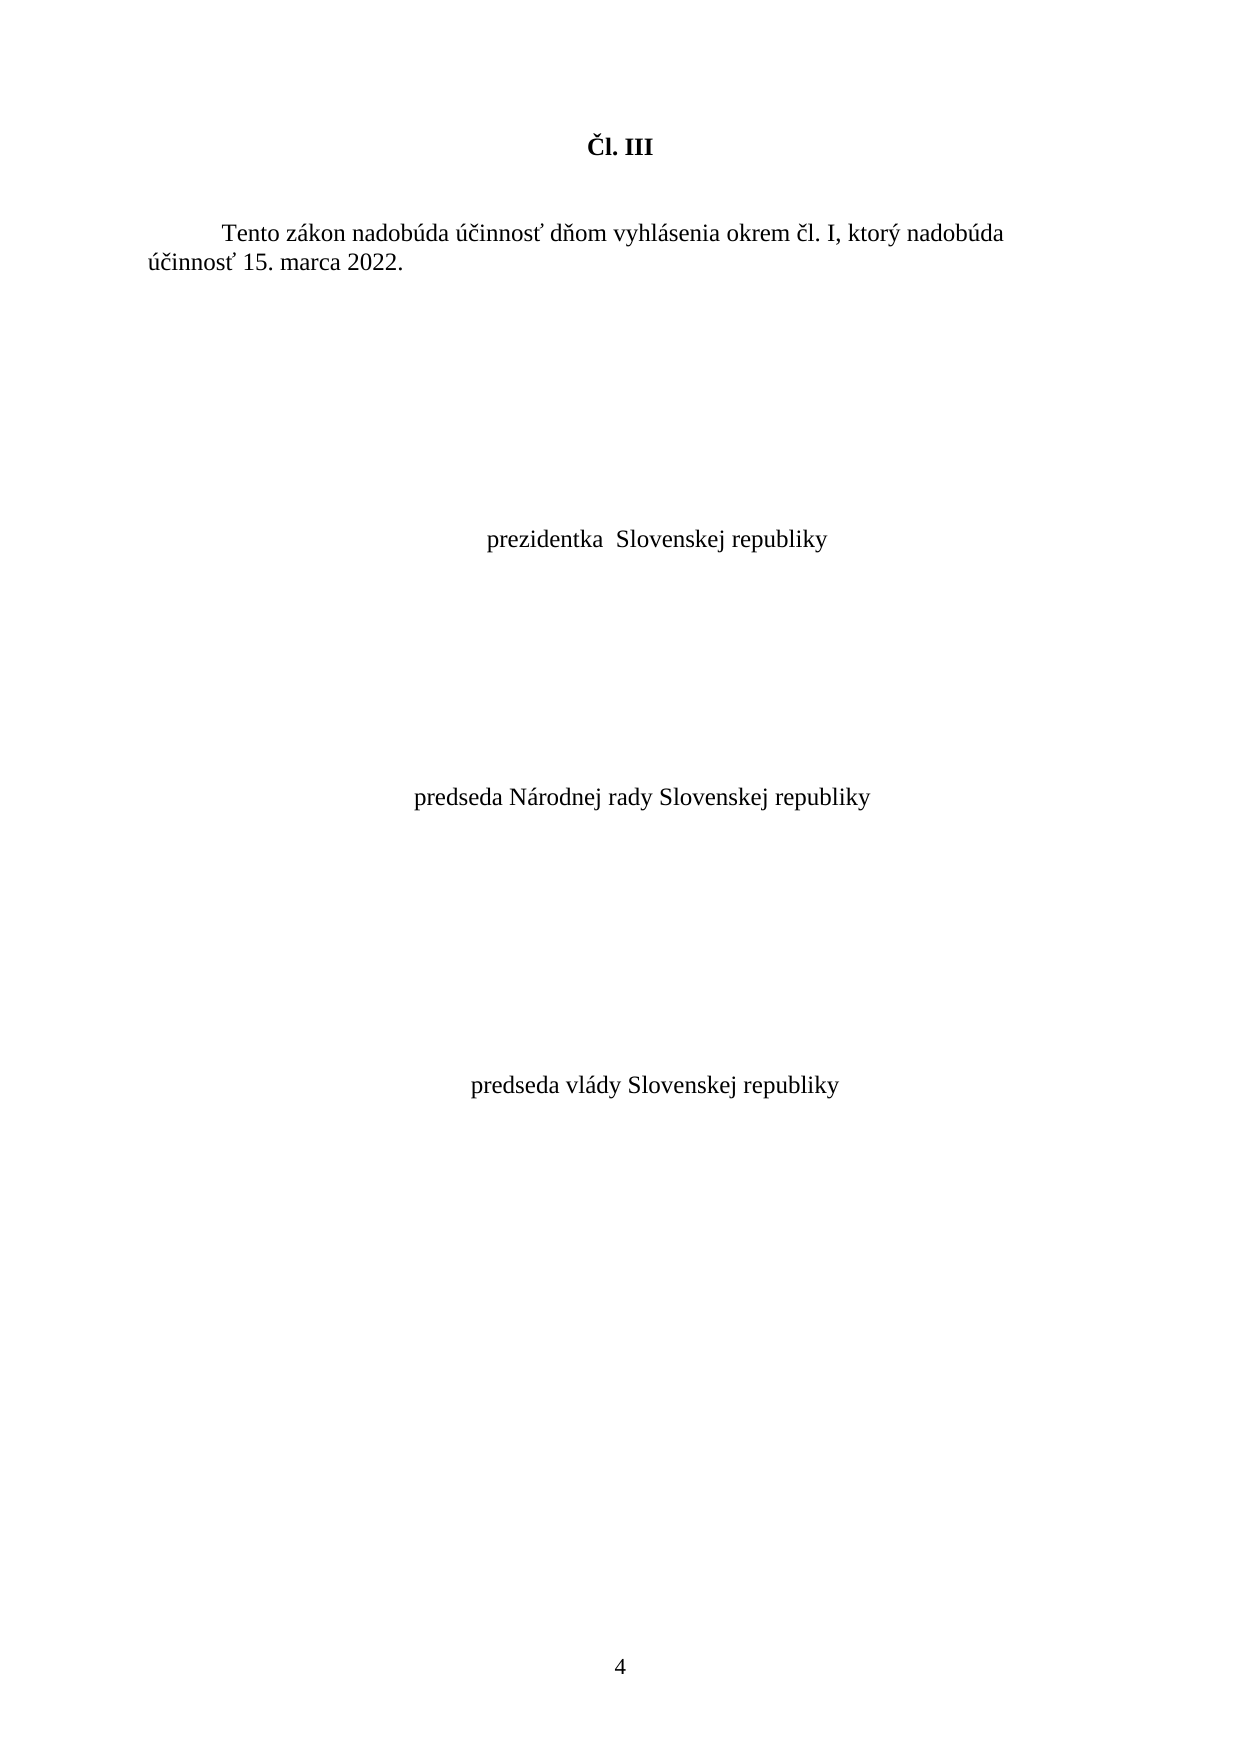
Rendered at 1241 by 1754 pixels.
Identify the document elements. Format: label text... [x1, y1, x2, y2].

text predseda Národnej rady Slovenskej republiky [148, 782, 1093, 811]
text Čl. III [148, 132, 1093, 161]
text Tento zákon nadobúda účinnosť dňom vyhlásenia okrem čl. I, ktorý nadobúda účinnosť 15. marca 2022. [148, 218, 1093, 276]
text prezidentka Slovenskej republiky [148, 524, 1093, 552]
text predseda vlády Slovenskej republiky [148, 1070, 1093, 1099]
